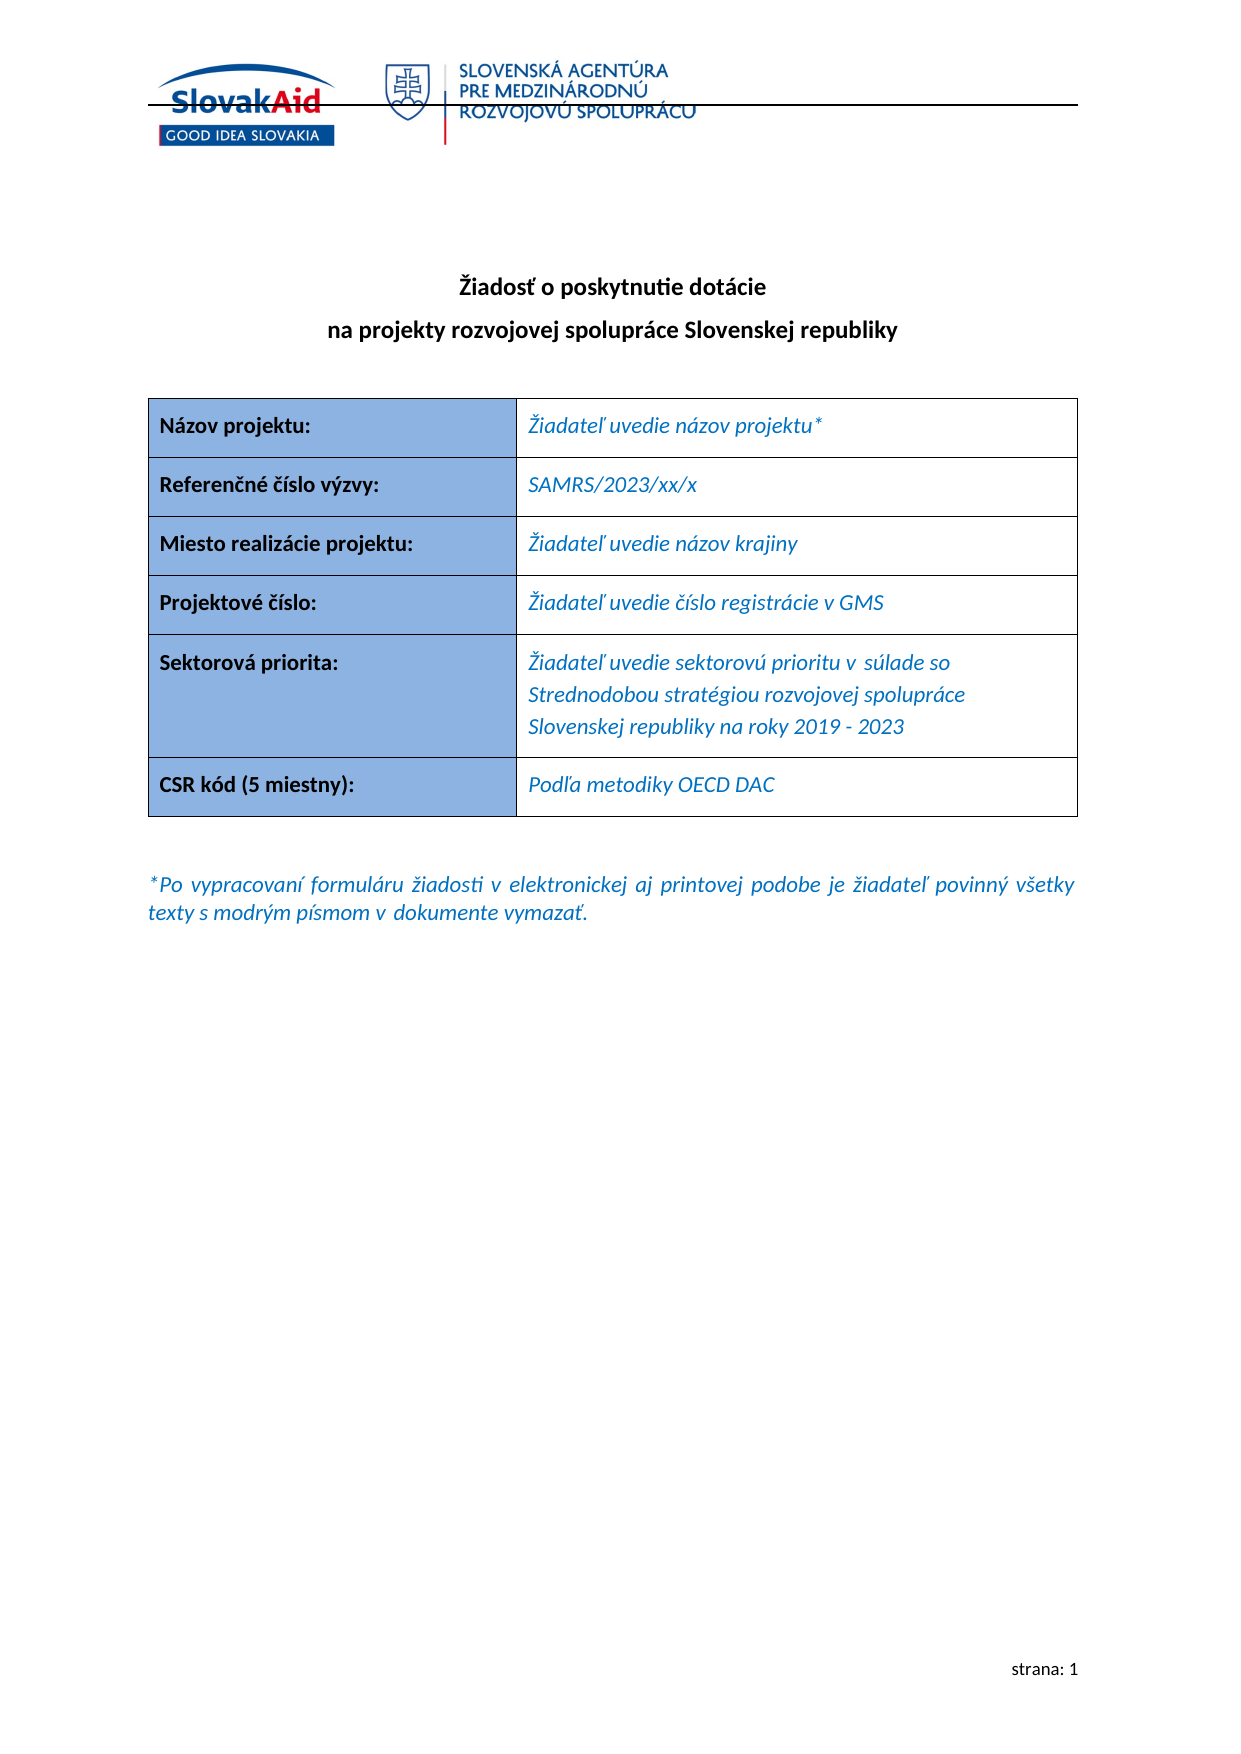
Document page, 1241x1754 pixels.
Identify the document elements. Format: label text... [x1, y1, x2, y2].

table_cell CSR kód (5 miestny): [149, 758, 516, 816]
table_cell Projektové číslo: [149, 576, 516, 634]
table_cell Sektorová priorita: [149, 635, 516, 757]
table_cell Žiadateľ uvedie číslo registrácie v GMS [517, 576, 1077, 634]
table_cell Žiadateľ uvedie názov krajiny [517, 517, 1077, 575]
text *Po vypracovaní formuláru žiadosti v elektronickej aj printovej podobe je žiadateľ povinný všetky texty s modrým písmom v dokumente vymazať. [148, 870, 1078, 926]
table_header Žiadateľ uvedie názov projektu* [517, 399, 1077, 457]
table_cell Referenčné číslo výzvy: [149, 458, 516, 516]
table_cell Podľa metodiky OECD DAC [517, 758, 1077, 816]
table_cell Žiadateľ uvedie sektorovú prioritu v súlade so Strednodobou stratégiou rozvojovej spolupráce Slovenskej republiky na roky 2019 - 2023 [517, 635, 1077, 757]
text na projekty rozvojovej spolupráce Slovenskej republiky [148, 314, 1078, 345]
table_header Názov projektu: [149, 399, 516, 457]
text Žiadosť o poskytnutie dotácie [148, 271, 1078, 302]
picture [28, 22, 1066, 178]
table_cell SAMRS/2023/xx/x [517, 458, 1077, 516]
table_cell Miesto realizácie projektu: [149, 517, 516, 575]
